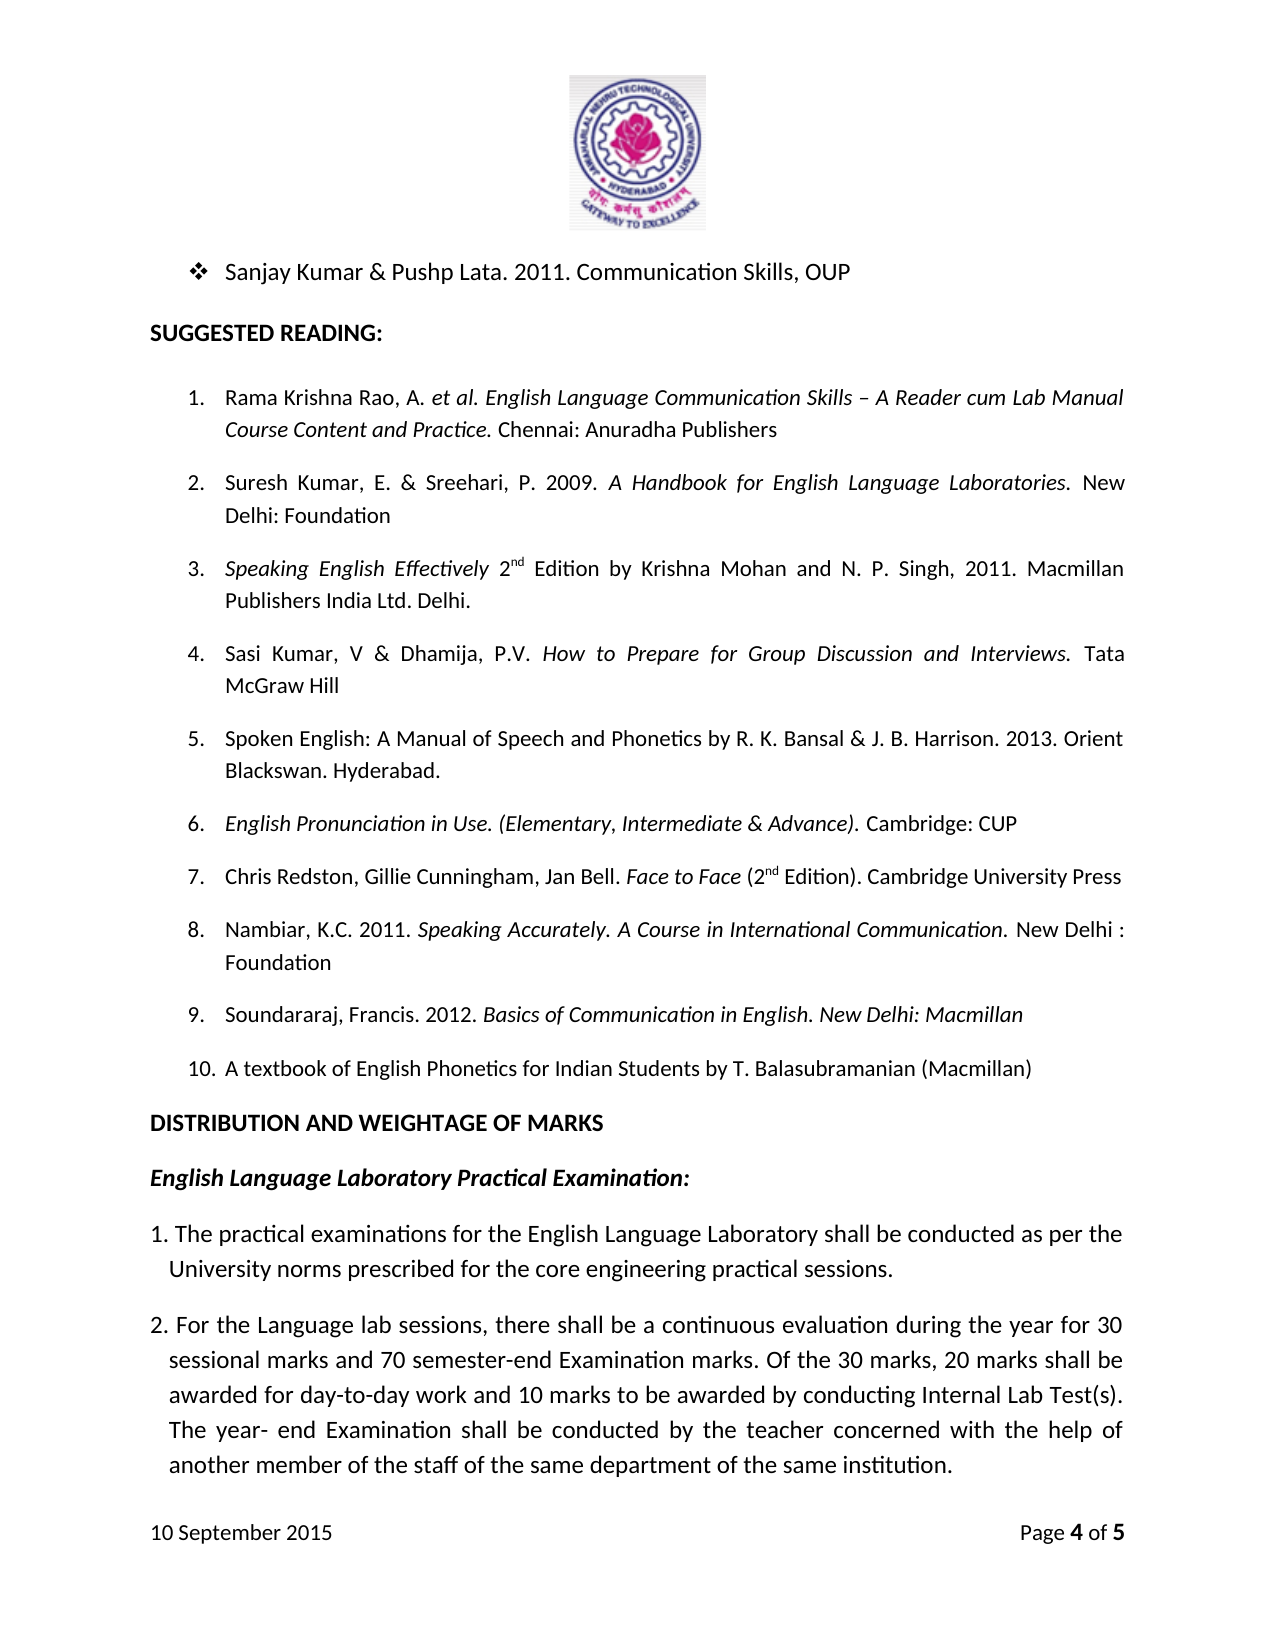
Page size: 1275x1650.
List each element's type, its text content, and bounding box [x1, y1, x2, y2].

text SUGGESTED READING: [150, 317, 1125, 347]
text 1. The practical examinations for the English Language Laboratory shall be conducted as per the University norms prescribed for the core engineering practical sessions. [150, 1218, 1125, 1284]
list A textbook of English Phonetics for Indian Students by T. Balasubramanian (Macmillan) [187, 1054, 1125, 1082]
text 2. For the Language lab sessions, there shall be a continuous evaluation during the year for 30 sessional marks and 70 semester-end Examination marks. Of the 30 marks, 20 marks shall be awarded for day-to-day work and 10 marks to be awarded by conducting Internal Lab Test(s). The year- end Examination shall be conducted by the teacher concerned with the help of another member of the staff of the same department of the same institution. [150, 1309, 1125, 1480]
list Speaking English Effectively 2nd Edition by Krishna Mohan and N. P. Singh, 2011. Macmillan Publishers India Ltd. Delhi. [187, 554, 1125, 614]
list Soundararaj, Francis. 2012. Basics of Communication in English. New Delhi: Macmillan [187, 1001, 1125, 1029]
text English Language Laboratory Practical Examination: [150, 1162, 1125, 1193]
list Nambiar, K.C. 2011. Speaking Accurately. A Course in International Communication. New Delhi : Foundation [187, 915, 1125, 976]
list Sasi Kumar, V & Dhamija, P.V. How to Prepare for Group Discussion and Interviews. Tata McGraw Hill [187, 639, 1125, 699]
list Rama Krishna Rao, A. et al. English Language Communication Skills – A Reader cum Lab Manual Course Content and Practice. Chennai: Anuradha Publishers [187, 383, 1125, 443]
list Sanjay Kumar & Pushp Lata. 2011. Communication Skills, OUP [187, 256, 1125, 286]
list English Pronunciation in Use. (Elementary, Intermediate & Advance). Cambridge: CUP [187, 809, 1125, 837]
list Spoken English: A Manual of Speech and Phonetics by R. K. Bansal & J. B. Harrison. 2013. Orient Blackswan. Hyderabad. [187, 724, 1125, 784]
text DISTRIBUTION AND WEIGHTAGE OF MARKS [150, 1107, 1125, 1137]
list Chris Redston, Gillie Cunningham, Jan Bell. Face to Face (2nd Edition). Cambridge University Press [187, 862, 1125, 890]
picture [569, 75, 706, 232]
list Suresh Kumar, E. & Sreehari, P. 2009. A Handbook for English Language Laboratories. New Delhi: Foundation [187, 468, 1125, 529]
